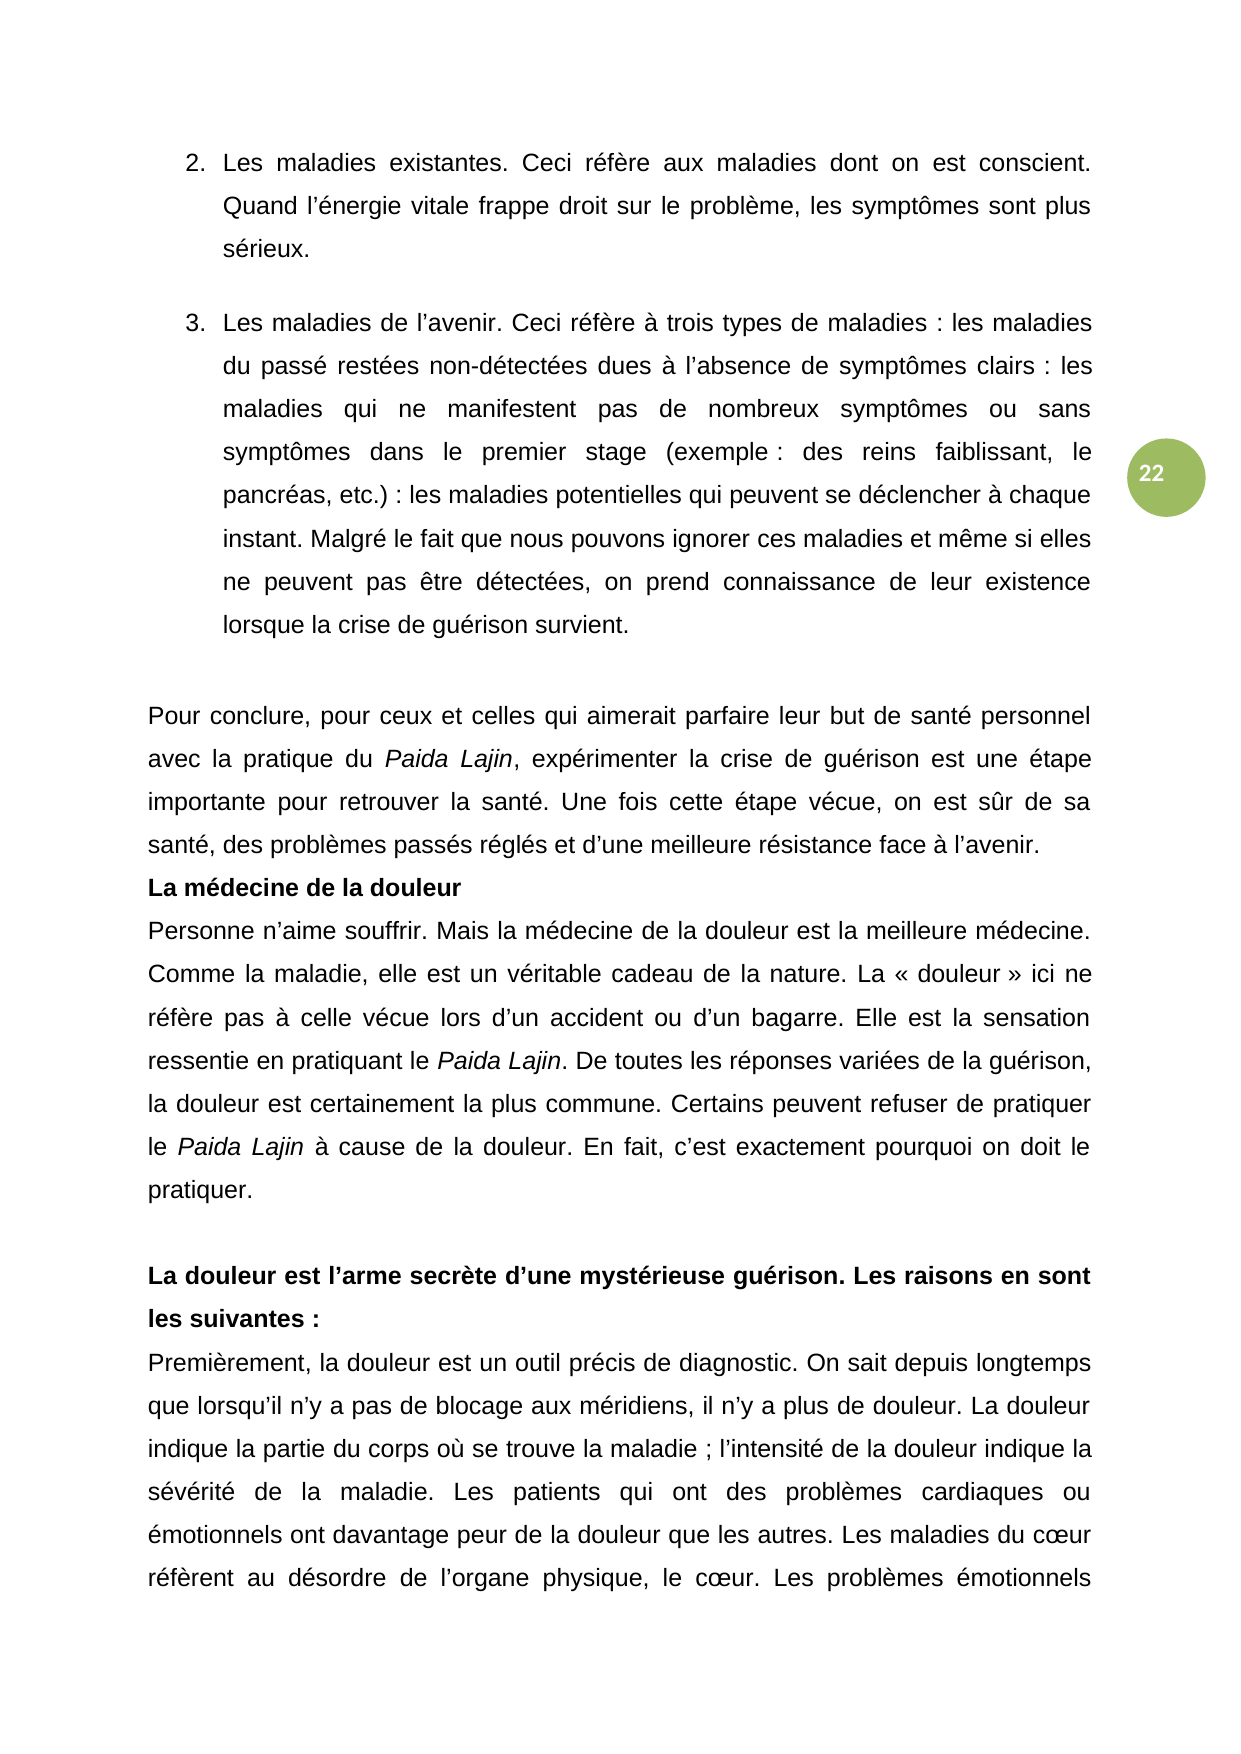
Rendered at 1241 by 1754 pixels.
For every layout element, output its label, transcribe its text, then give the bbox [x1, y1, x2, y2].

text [148, 1348, 1093, 1592]
text La douleur est l’arme secrète d’une mystérieuse guérison. Les raisons en sont les suivantes : [148, 1261, 1093, 1333]
text La médecine de la douleur [148, 873, 1093, 902]
text Pour conclure, pour ceux et celles qui aimerait parfaire leur but de santé personnel avec la pratique du Paida Lajin, expérimenter la crise de guérison est une étape importante pour retrouver la santé. Une fois cette étape vécue, on est sûr de sa santé, des problèmes passés réglés et d’une meilleure résistance face à l’avenir. [148, 701, 1093, 859]
text Personne n’aime souffrir. Mais la médecine de la douleur est la meilleure médecine. Comme la maladie, elle est un véritable cadeau de la nature. La « douleur » ici ne réfère pas à celle vécue lors d’un accident ou d’un bagarre. Elle est la sensation ressentie en pratiquant le Paida Lajin. De toutes les réponses variées de la guérison, la douleur est certainement la plus commune. Certains peuvent refuser de pratiquer le Paida Lajin à cause de la douleur. En fait, c’est exactement pourquoi on doit le pratiquer. [148, 916, 1093, 1204]
list Les maladies existantes. Ceci réfère aux maladies dont on est conscient. Quand l’énergie vitale frappe droit sur le problème, les symptômes sont plus sérieux. [185, 148, 1093, 263]
list Les maladies de l’avenir. Ceci réfère à trois types de maladies : les maladies du passé restées non-détectées dues à l’absence de symptômes clairs : les maladies qui ne manifestent pas de nombreux symptômes ou sans symptômes dans le premier stage (exemple : des reins faiblissant, le pancréas, etc.) : les maladies potentielles qui peuvent se déclencher à chaque instant. Malgré le fait que nous pouvons ignorer ces maladies et même si elles ne peuvent pas être détectées, on prend connaissance de leur existence lorsque la crise de guérison survient. [185, 308, 1093, 639]
